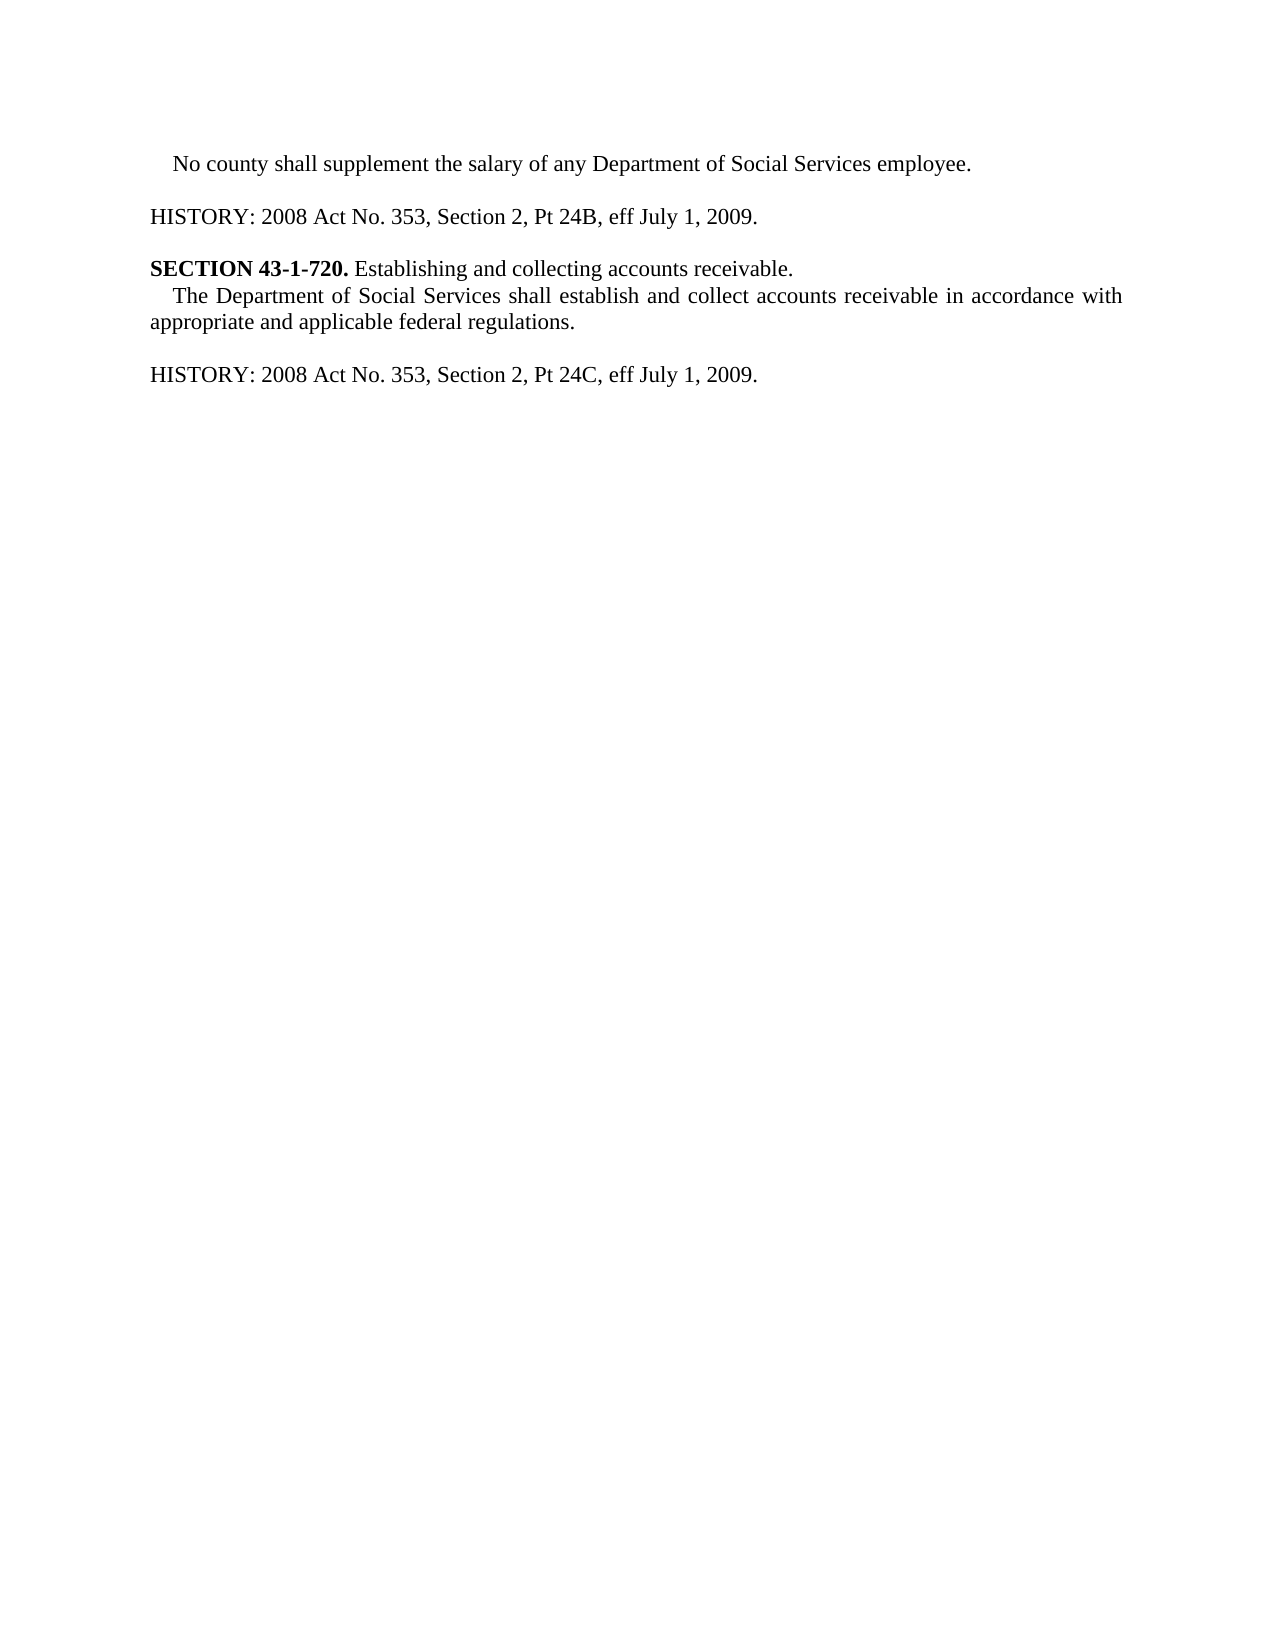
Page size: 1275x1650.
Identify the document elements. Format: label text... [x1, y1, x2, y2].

text HISTORY: 2008 Act No. 353, Section 2, Pt 24B, eff July 1, 2009. [150, 203, 1125, 229]
text No county shall supplement the salary of any Department of Social Services employee. [150, 150, 1125, 176]
text The Department of Social Services shall establish and collect accounts receivable in accordance with appropriate and applicable federal regulations. [150, 282, 1125, 334]
text HISTORY: 2008 Act No. 353, Section 2, Pt 24C, eff July 1, 2009. [150, 361, 1125, 387]
text SECTION 43-1-720. Establishing and collecting accounts receivable. [150, 255, 1125, 282]
